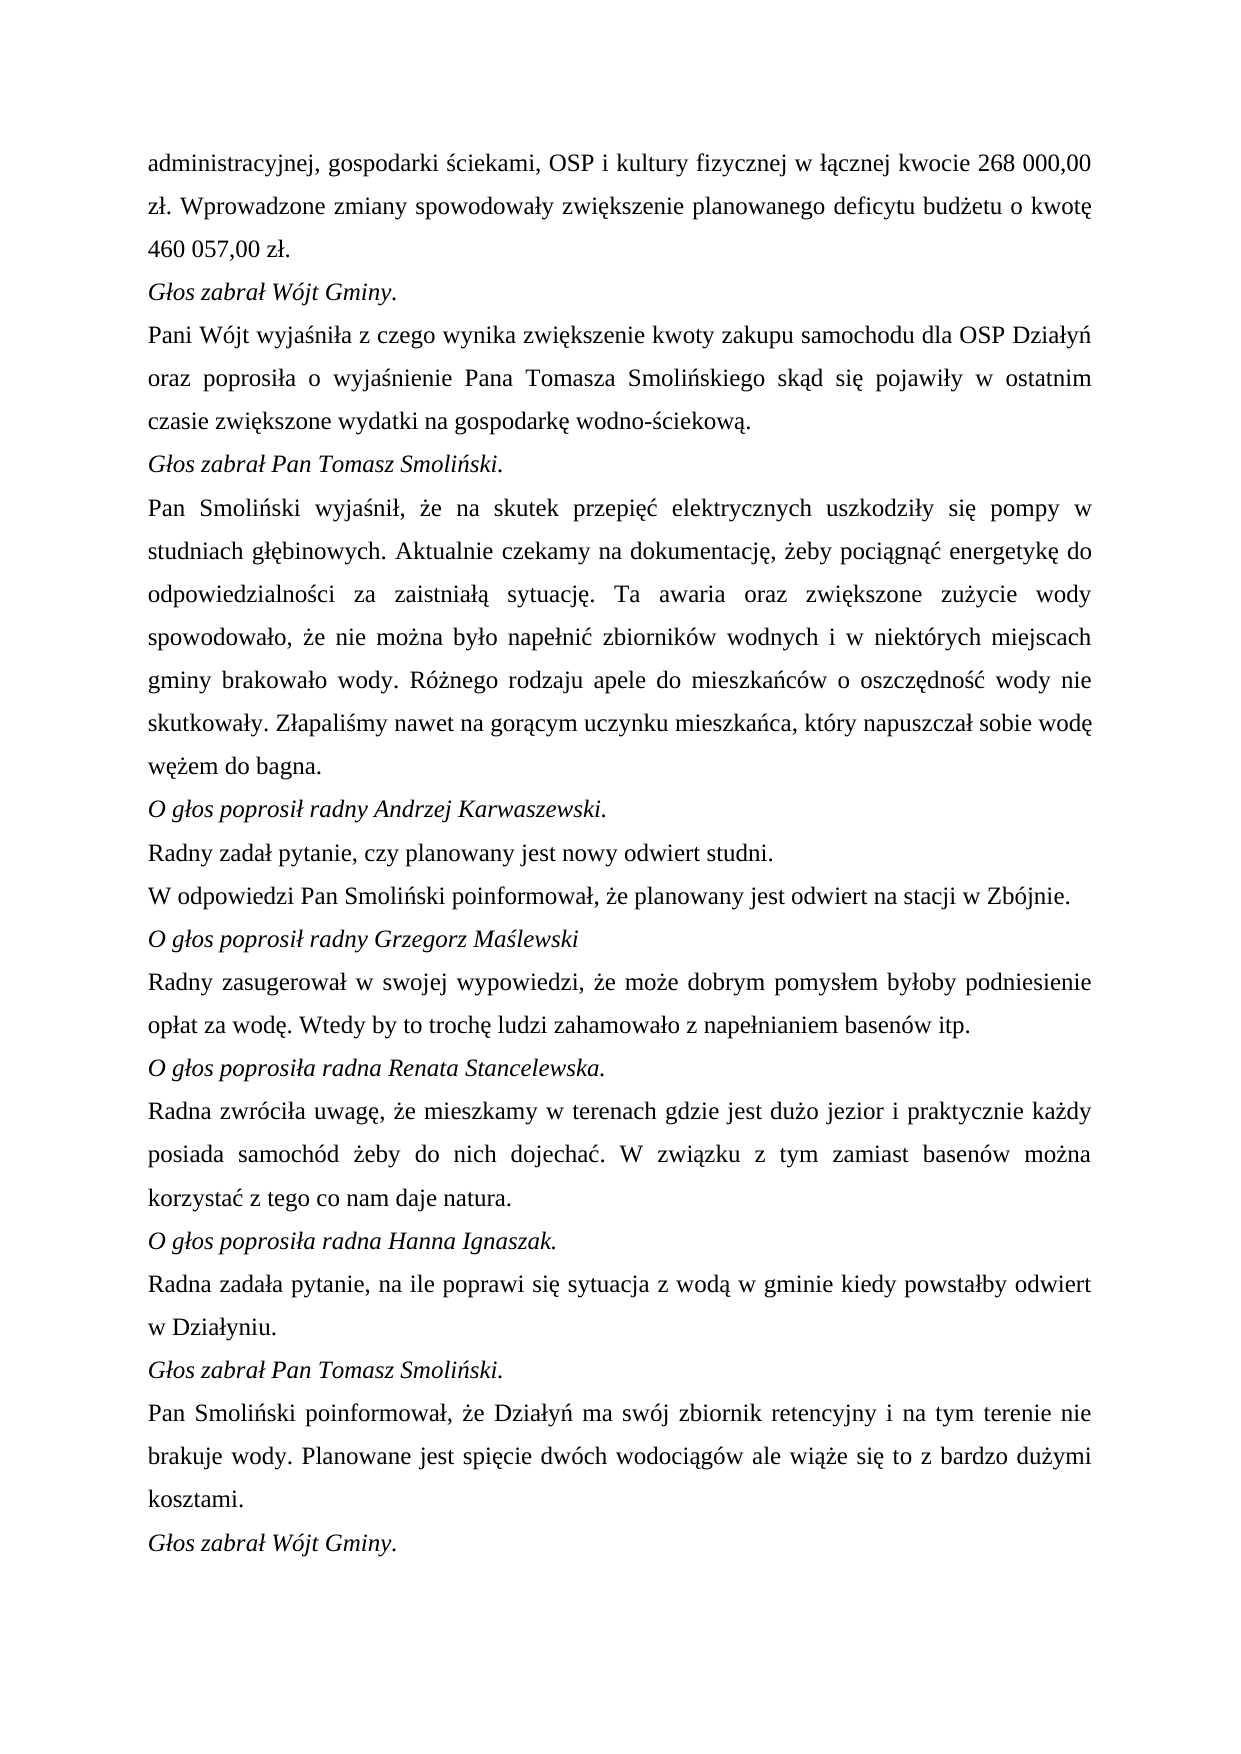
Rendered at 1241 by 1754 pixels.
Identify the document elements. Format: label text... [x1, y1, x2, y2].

text Radna zwróciła uwagę, że mieszkamy w terenach gdzie jest dużo jezior i praktycznie każdy posiada samochód żeby do nich dojechać. W związku z tym zamiast basenów można korzystać z tego co nam daje natura. [148, 1096, 1093, 1211]
text Pan Smoliński poinformował, że Działyń ma swój zbiornik retencyjny i na tym terenie nie brakuje wody. Planowane jest spięcie dwóch wodociągów ale wiąże się to z bardzo dużymi kosztami. [148, 1398, 1093, 1513]
text O głos poprosiła radna Renata Stancelewska. [148, 1053, 1093, 1082]
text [148, 148, 1093, 263]
text W odpowiedzi Pan Smoliński poinformował, że planowany jest odwiert na stacji w Zbójnie. [148, 881, 1093, 909]
text Radny zasugerował w swojej wypowiedzi, że może dobrym pomysłem byłoby podniesienie opłat za wodę. Wtedy by to trochę ludzi zahamowało z napełnianiem basenów itp. [148, 967, 1093, 1039]
text Głos zabrał Pan Tomasz Smoliński. [148, 449, 1093, 478]
text Radny zadał pytanie, czy planowany jest nowy odwiert studni. [148, 838, 1093, 866]
text Pan Smoliński wyjaśnił, że na skutek przepięć elektrycznych uszkodziły się pompy w studniach głębinowych. Aktualnie czekamy na dokumentację, żeby pociągnąć energetykę do odpowiedzialności za zaistniałą sytuację. Ta awaria oraz zwiększone zużycie wody spowodowało, że nie można było napełnić zbiorników wodnych i w niektórych miejscach gminy brakowało wody. Różnego rodzaju apele do mieszkańców o oszczędność wody nie skutkowały. Złapaliśmy nawet na gorącym uczynku mieszkańca, który napuszczał sobie wodę wężem do bagna. [148, 493, 1093, 780]
text Radna zadała pytanie, na ile poprawi się sytuacja z wodą w gminie kiedy powstałby odwiert w Działyniu. [148, 1269, 1093, 1341]
text O głos poprosił radny Grzegorz Maślewski [148, 924, 1093, 953]
text Głos zabrał Wójt Gminy. [148, 277, 1093, 306]
text Głos zabrał Pan Tomasz Smoliński. [148, 1355, 1093, 1384]
text Głos zabrał Wójt Gminy. [148, 1528, 1093, 1556]
text Pani Wójt wyjaśniła z czego wynika zwiększenie kwoty zakupu samochodu dla OSP Działyń oraz poprosiła o wyjaśnienie Pana Tomasza Smolińskiego skąd się pojawiły w ostatnim czasie zwiększone wydatki na gospodarkę wodno-ściekową. [148, 320, 1093, 435]
text O głos poprosił radny Andrzej Karwaszewski. [148, 794, 1093, 823]
text O głos poprosiła radna Hanna Ignaszak. [148, 1226, 1093, 1254]
